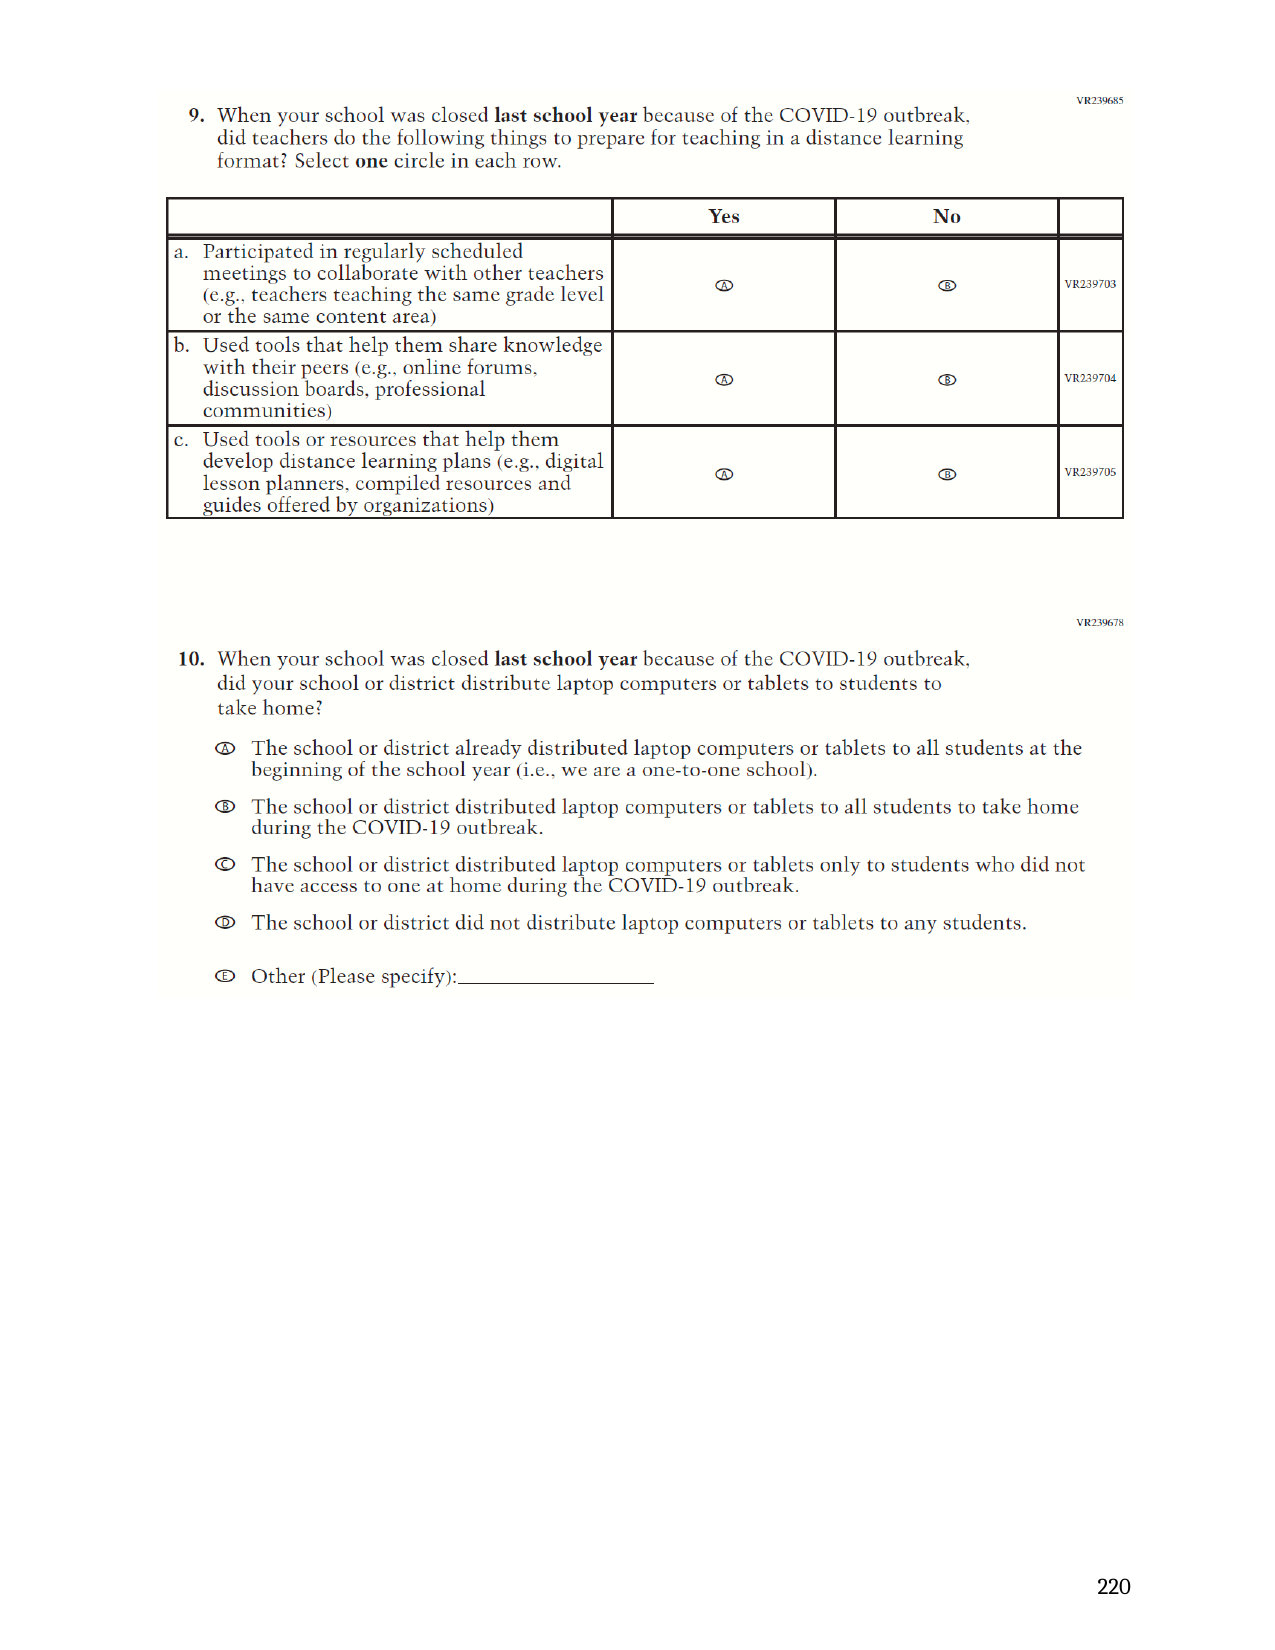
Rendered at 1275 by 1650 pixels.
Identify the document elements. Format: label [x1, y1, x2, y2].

picture [157, 89, 1134, 999]
